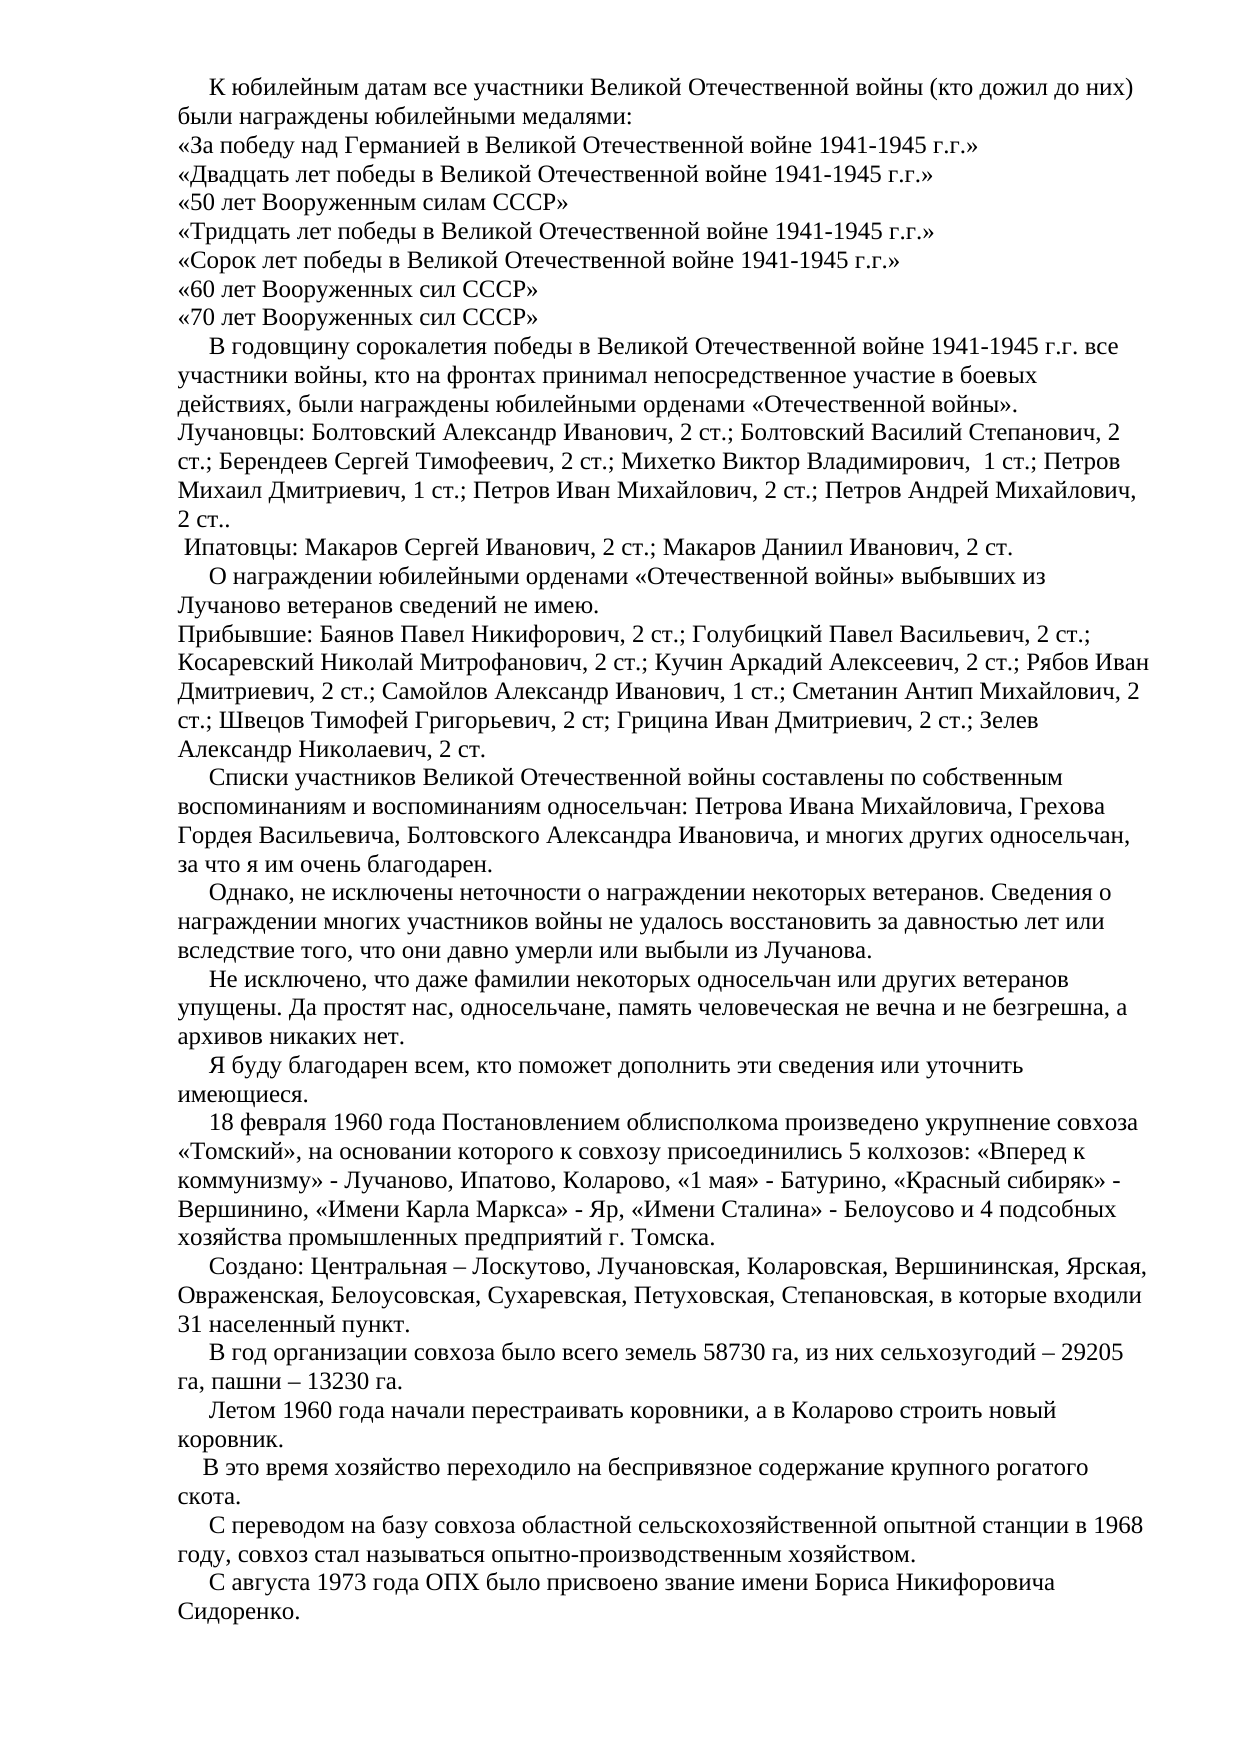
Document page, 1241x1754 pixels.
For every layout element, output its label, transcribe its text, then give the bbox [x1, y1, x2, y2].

text «За победу над Германией в Великой Отечественной войне 1941-1945 г.г.» [177, 130, 1152, 159]
text К юбилейным датам все участники Великой Отечественной войны (кто дожил до них) были награждены юбилейными медалями: [177, 72, 1152, 130]
text Летом 1960 года начали перестраивать коровники, а в Коларово строить новый коровник. [177, 1395, 1152, 1452]
text «Сорок лет победы в Великой Отечественной войне 1941-1945 г.г.» [177, 245, 1152, 274]
text «70 лет Вооруженных сил СССР» [177, 302, 1152, 331]
text С переводом на базу совхоза областной сельскохозяйственной опытной станции в 1968 году, совхоз стал называться опытно-производственным хозяйством. [177, 1510, 1152, 1567]
text В год организации совхоза было всего земель 58730 га, из них сельхозугодий – 29205 га, пашни – 13230 га. [177, 1337, 1152, 1395]
text С августа 1973 года ОПХ было присвоено звание имени Бориса Никифоровича Сидоренко. [177, 1567, 1152, 1625]
text «50 лет Вооруженным силам СССР» [177, 187, 1152, 216]
text Не исключено, что даже фамилии некоторых односельчан или других ветеранов упущены. Да простят нас, односельчане, память человеческая не вечна и не безгрешна, а архивов никаких нет. [177, 964, 1152, 1050]
text В это время хозяйство переходило на беспривязное содержание крупного рогатого скота. [177, 1452, 1152, 1510]
text Создано: Центральная – Лоскутово, Лучановская, Коларовская, Вершининская, Ярская, Овраженская, Белоусовская, Сухаревская, Петуховская, Степановская, в которые входили 31 населенный пункт. [177, 1251, 1152, 1337]
text «60 лет Вооруженных сил СССР» [177, 274, 1152, 302]
text О награждении юбилейными орденами «Отечественной войны» выбывших из Лучаново ветеранов сведений не имею. [177, 561, 1152, 619]
text «Тридцать лет победы в Великой Отечественной войне 1941-1945 г.г.» [177, 216, 1152, 245]
text Ипатовцы: Макаров Сергей Иванович, 2 ст.; Макаров Даниил Иванович, 2 ст. [177, 532, 1152, 561]
text Прибывшие: Баянов Павел Никифорович, 2 ст.; Голубицкий Павел Васильевич, 2 ст.; Косаревский Николай Митрофанович, 2 ст.; Кучин Аркадий Алексеевич, 2 ст.; Рябов Иван Дмитриевич, 2 ст.; Самойлов Александр Иванович, 1 ст.; Сметанин Антип Михайлович, 2 ст.; Швецов Тимофей Григорьевич, 2 ст; Грицина Иван Дмитриевич, 2 ст.; Зелев Александр Николаевич, 2 ст. [177, 619, 1152, 762]
text 18 февраля 1960 года Постановлением облисполкома произведено укрупнение совхоза «Томский», на основании которого к совхозу присоединились 5 колхозов: «Вперед к коммунизму» - Лучаново, Ипатово, Коларово, «1 мая» - Батурино, «Красный сибиряк» - Вершинино, «Имени Карла Маркса» - Яр, «Имени Сталина» - Белоусово и 4 подсобных хозяйства промышленных предприятий г. Томска. [177, 1107, 1152, 1251]
text Я буду благодарен всем, кто поможет дополнить эти сведения или уточнить имеющиеся. [177, 1050, 1152, 1107]
text В годовщину сорокалетия победы в Великой Отечественной войне 1941-1945 г.г. все участники войны, кто на фронтах принимал непосредственное участие в боевых действиях, были награждены юбилейными орденами «Отечественной войны». [177, 331, 1152, 417]
text «Двадцать лет победы в Великой Отечественной войне 1941-1945 г.г.» [177, 159, 1152, 187]
text Лучановцы: Болтовский Александр Иванович, 2 ст.; Болтовский Василий Степанович, 2 ст.; Берендеев Сергей Тимофеевич, 2 ст.; Михетко Виктор Владимирович, 1 ст.; Петров Михаил Дмитриевич, 1 ст.; Петров Иван Михайлович, 2 ст.; Петров Андрей Михайлович, 2 ст.. [177, 417, 1152, 532]
text Однако, не исключены неточности о награждении некоторых ветеранов. Сведения о награждении многих участников войны не удалось восстановить за давностью лет или вследствие того, что они давно умерли или выбыли из Лучанова. [177, 877, 1152, 964]
text Списки участников Великой Отечественной войны составлены по собственным воспоминаниям и воспоминаниям односельчан: Петрова Ивана Михайловича, Грехова Гордея Васильевича, Болтовского Александра Ивановича, и многих других односельчан, за что я им очень благодарен. [177, 762, 1152, 877]
